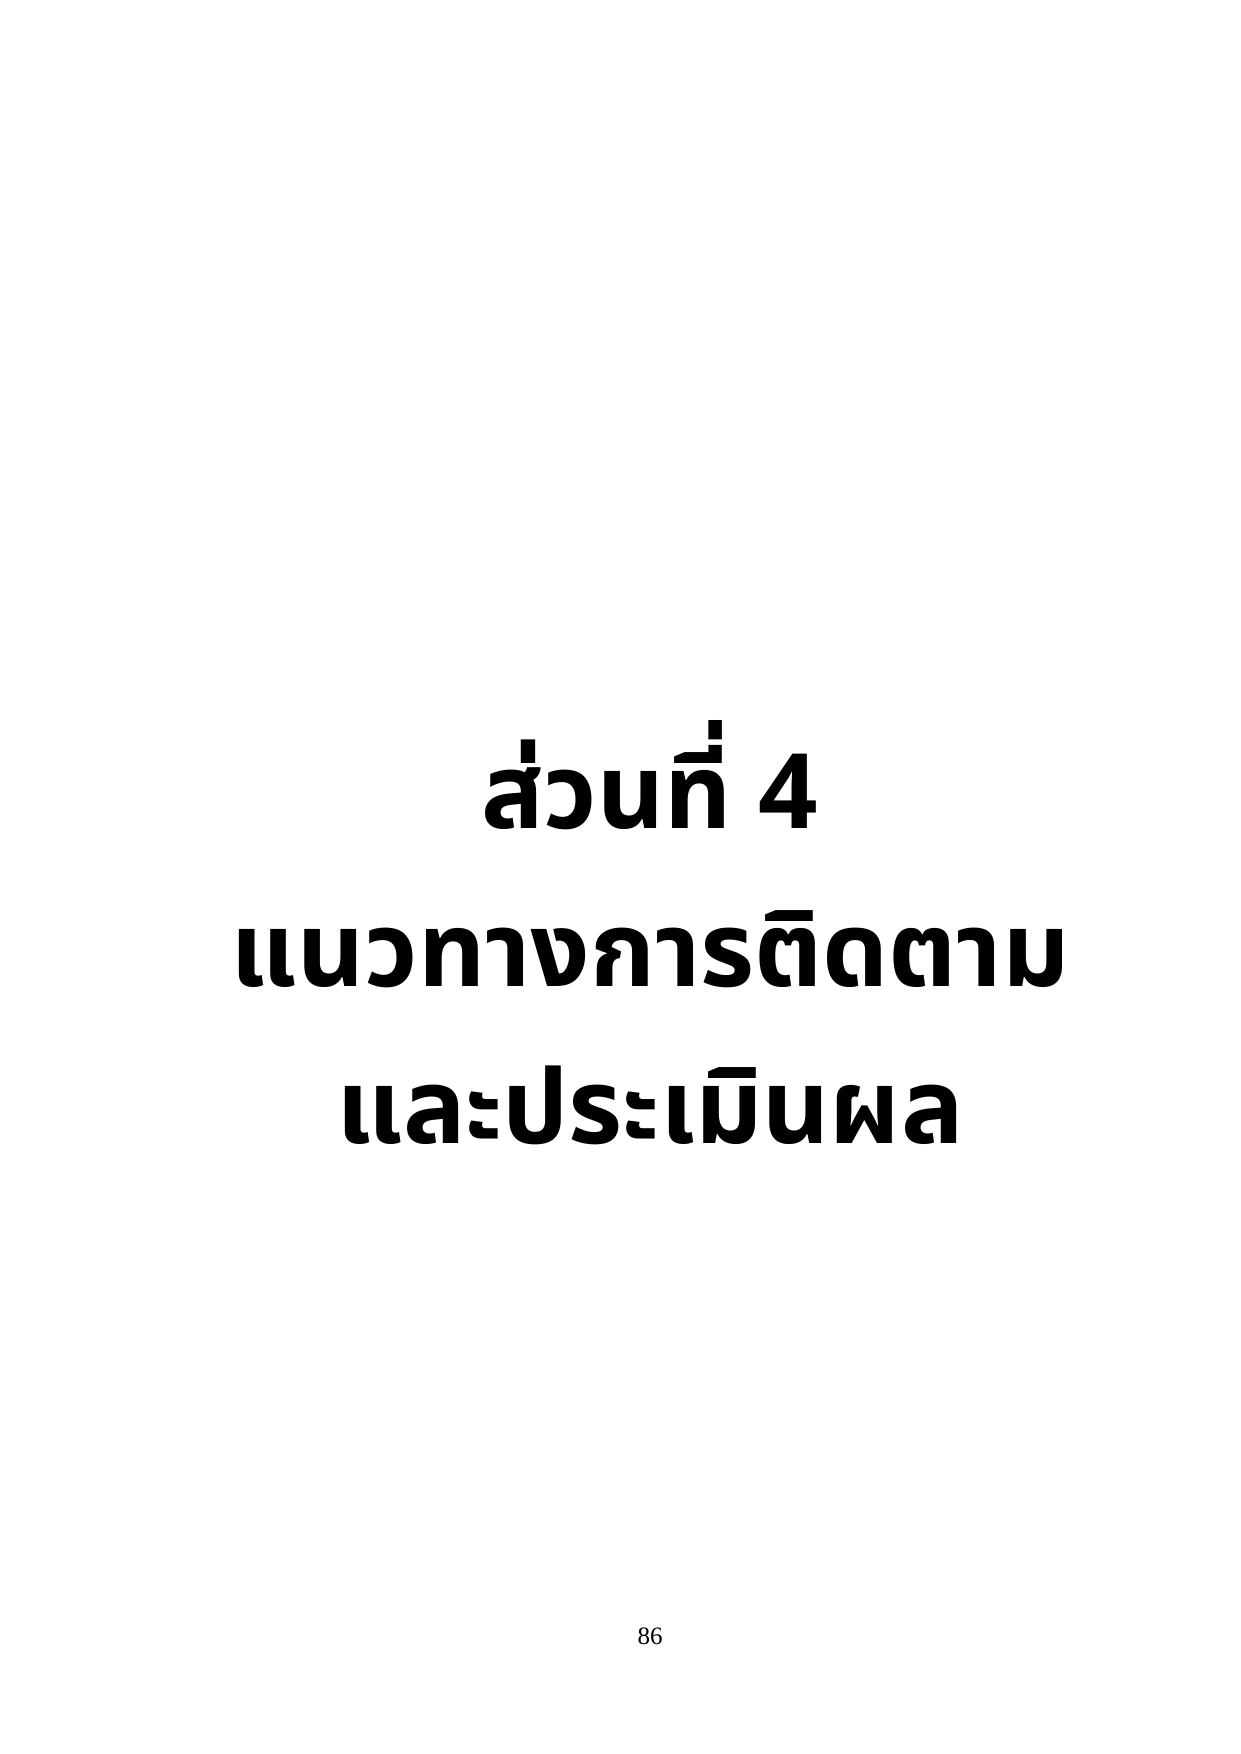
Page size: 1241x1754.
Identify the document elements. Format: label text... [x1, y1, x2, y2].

text แนวทางการติดตามและประเมินผล [162, 876, 1137, 1191]
text ส่วนที่ 4 [162, 717, 1137, 876]
